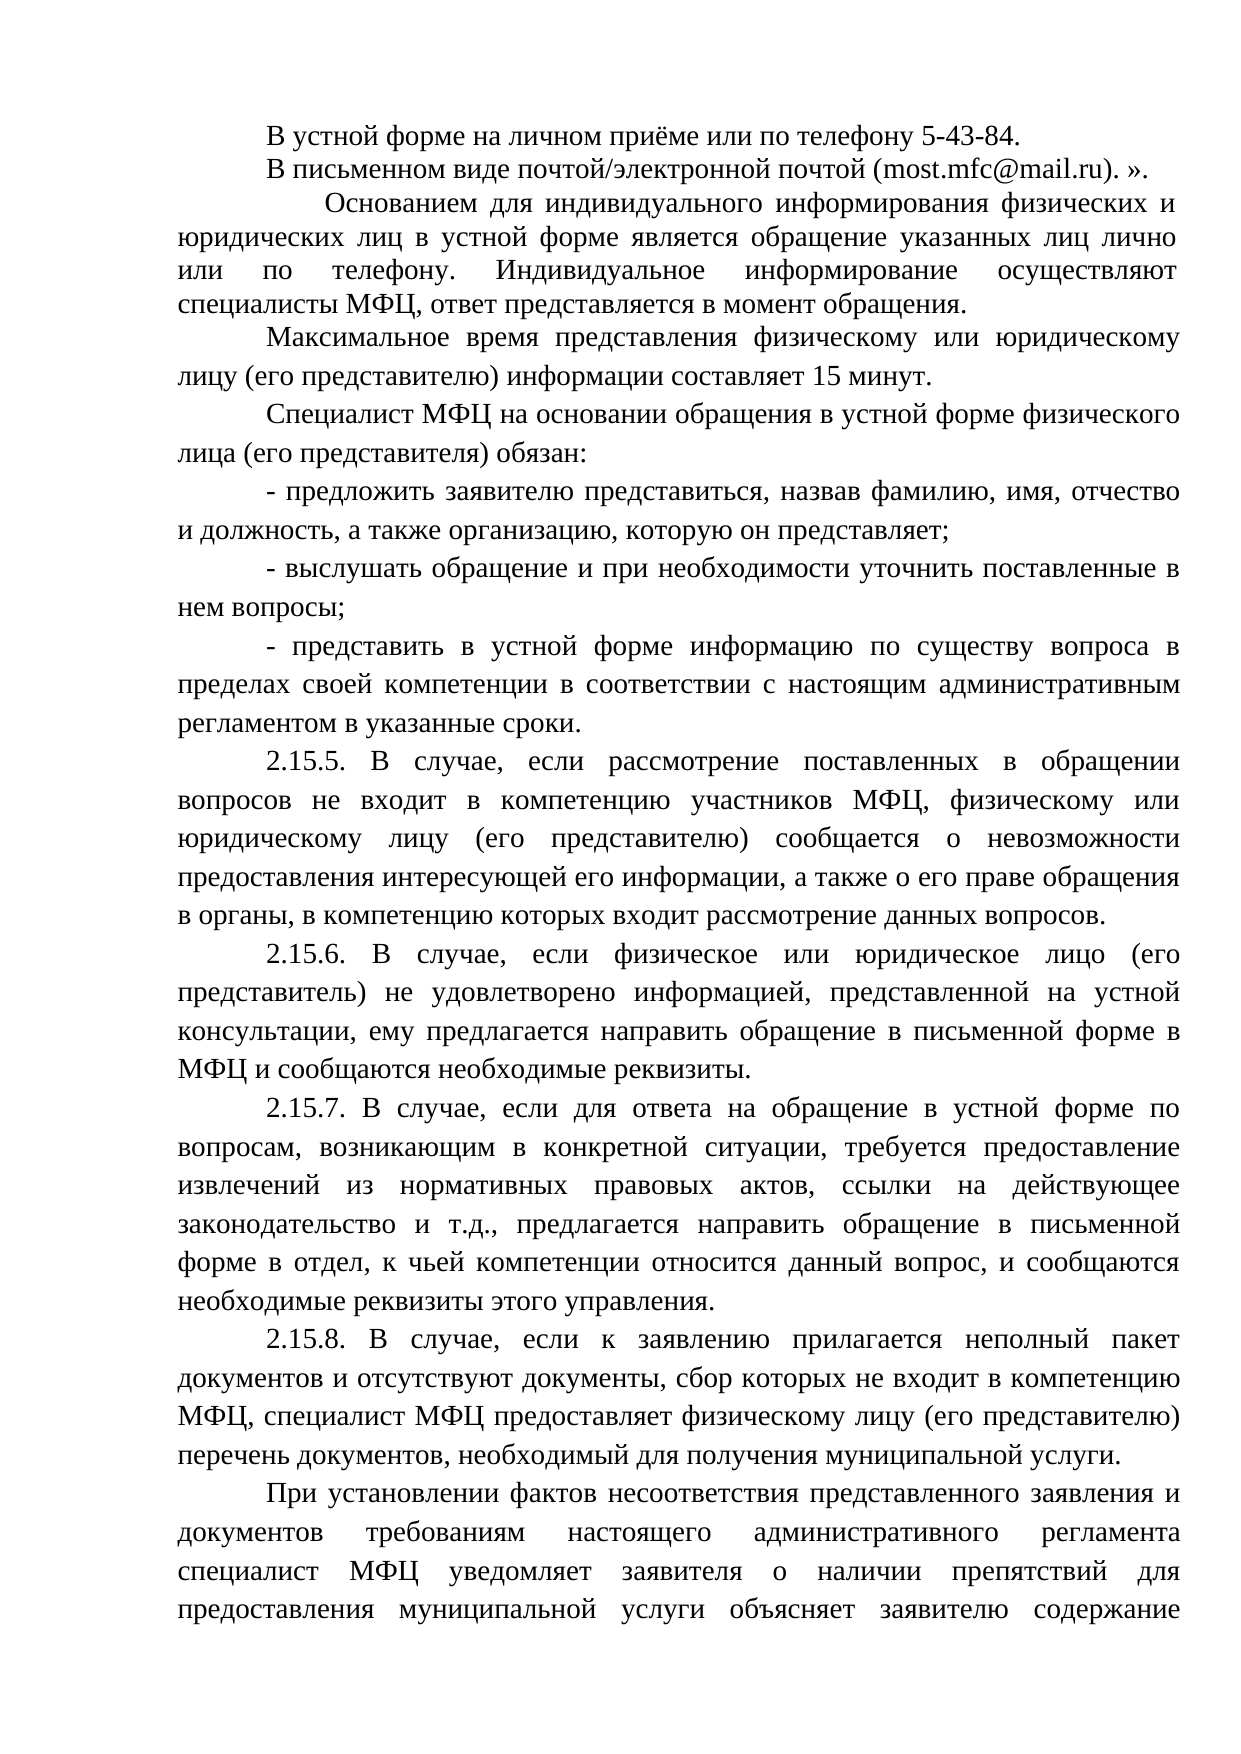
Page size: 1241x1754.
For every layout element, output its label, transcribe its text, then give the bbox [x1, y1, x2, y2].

text - выслушать обращение и при необходимости уточнить поставленные в нем вопросы; [177, 551, 1181, 623]
text 2.15.7. В случае, если для ответа на обращение в устной форме по вопросам, возникающим в конкретной ситуации, требуется предоставление извлечений из нормативных правовых актов, ссылки на действующее законодательство и т.д., предлагается направить обращение в письменной форме в отдел, к чьей компетенции относится данный вопрос, и сообщаются необходимые реквизиты этого управления. [177, 1090, 1181, 1316]
text Основанием для индивидуального информирования физических и юридических лиц в устной форме является обращение указанных лиц лично или по телефону. Индивидуальное информирование осуществляют специалисты МФЦ, ответ представляется в момент обращения. [177, 185, 1178, 319]
text В письменном виде почтой/электронной почтой (most.mfc@mail.ru). ». [266, 152, 1178, 185]
text Максимальное время представления физическому или юридическому лицу (его представителю) информации составляет 15 минут. [177, 319, 1181, 391]
text В устной форме на личном приёме или по телефону 5-43-84. [177, 118, 1181, 152]
text 2.15.8. В случае, если к заявлению прилагается неполный пакет документов и отсутствуют документы, сбор которых не входит в компетенцию МФЦ, специалист МФЦ предоставляет физическому лицу (его представителю) перечень документов, необходимый для получения муниципальной услуги. [177, 1321, 1181, 1471]
text - представить в устной форме информацию по существу вопроса в пределах своей компетенции в соответствии с настоящим административным регламентом в указанные сроки. [177, 628, 1181, 738]
text 2.15.6. В случае, если физическое или юридическое лицо (его представитель) не удовлетворено информацией, представленной на устной консультации, ему предлагается направить обращение в письменной форме в МФЦ и сообщаются необходимые реквизиты. [177, 936, 1181, 1085]
text - предложить заявителю представиться, назвав фамилию, имя, отчество и должность, а также организацию, которую он представляет; [177, 473, 1181, 546]
text 2.15.5. В случае, если рассмотрение поставленных в обращении вопросов не входит в компетенцию участников МФЦ, физическому или юридическому лицу (его представителю) сообщается о невозможности предоставления интересующей его информации, а также о его праве обращения в органы, в компетенцию которых входит рассмотрение данных вопросов. [177, 743, 1181, 931]
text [177, 1476, 1181, 1625]
text Специалист МФЦ на основании обращения в устной форме физического лица (его представителя) обязан: [177, 396, 1181, 468]
